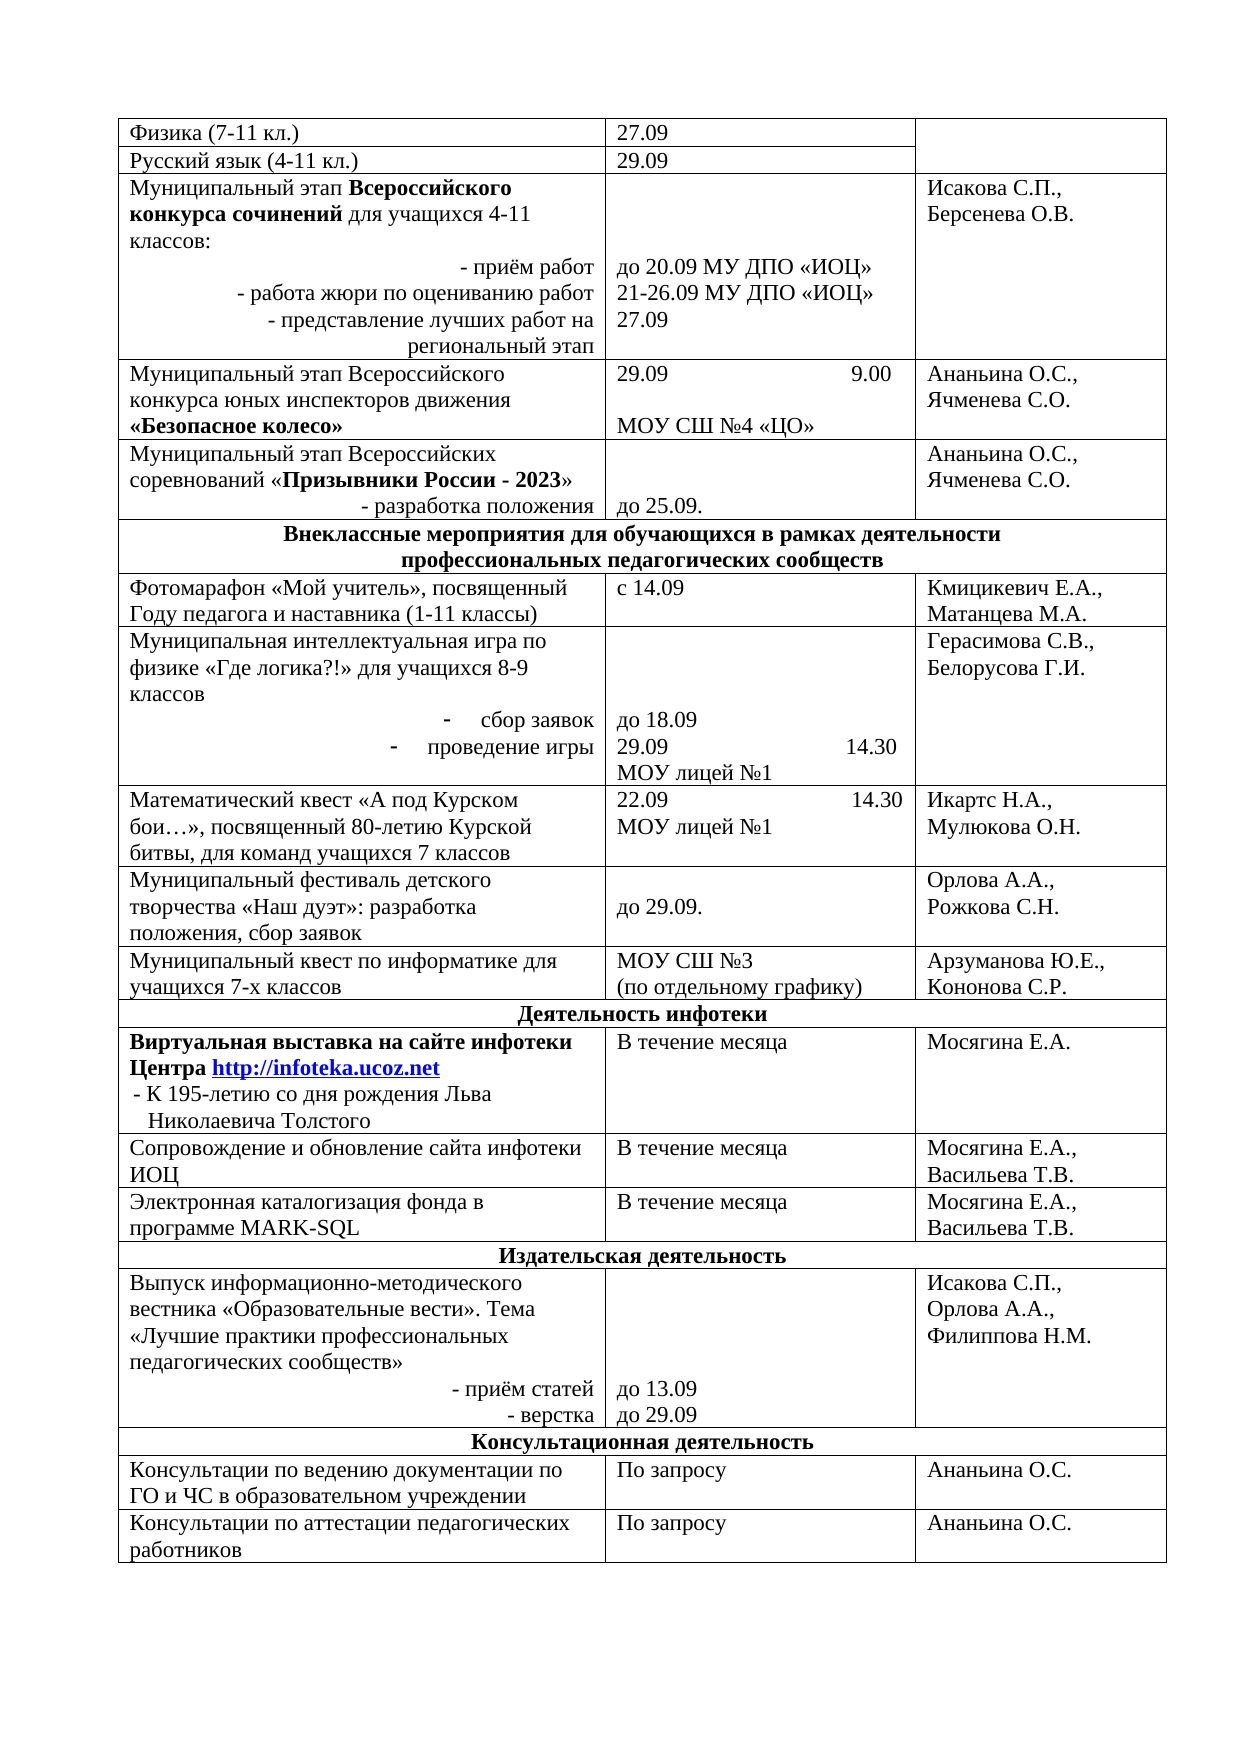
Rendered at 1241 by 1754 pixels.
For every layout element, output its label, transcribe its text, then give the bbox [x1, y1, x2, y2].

table_cell 27.09 [606, 119, 915, 146]
table_cell Математический квест «А под Курском бои…», посвященный 80-летию Курской битвы, для команд учащихся 7 классов [119, 786, 605, 866]
table_cell По запросу [606, 1510, 915, 1562]
table_cell Икартс Н.А., Мулюкова О.Н. [916, 786, 1166, 866]
table_cell до 20.09 МУ ДПО «ИОЦ» 21-26.09 МУ ДПО «ИОЦ» 27.09 [606, 174, 915, 358]
table_cell Мосягина Е.А. [916, 1028, 1166, 1133]
table_cell Русский язык (4-11 кл.) [119, 147, 605, 173]
table_cell В течение месяца [606, 1134, 915, 1187]
table_cell 22.09 14.30 МОУ лицей №1 [606, 786, 915, 866]
table_cell Консультационная деятельность [119, 1428, 1166, 1455]
table_cell Внеклассные мероприятия для обучающихся в рамках деятельности профессиональных педагогических сообществ [119, 520, 1166, 572]
table_cell 29.09 [606, 147, 915, 173]
table_cell Муниципальный квест по информатике для учащихся 7-х классов [119, 947, 605, 999]
table_cell Мосягина Е.А., Васильева Т.В. [916, 1134, 1166, 1187]
table_cell Герасимова С.В., Белорусова Г.И. [916, 627, 1166, 785]
table_cell Муниципальный этап Всероссийского конкурса юных инспекторов движения «Безопасное колесо» [119, 360, 605, 439]
table_cell Фотомарафон «Мой учитель», посвященный Году педагога и наставника (1-11 классы) [119, 574, 605, 626]
table_cell Консультации по ведению документации по ГО и ЧС в образовательном учреждении [119, 1456, 605, 1508]
table_cell Мосягина Е.А., Васильева Т.В. [916, 1188, 1166, 1241]
table_cell Деятельность инфотеки [119, 1000, 1166, 1027]
table_cell В течение месяца [606, 1028, 915, 1133]
table_cell до 13.09 до 29.09 [606, 1269, 915, 1427]
table_cell Выпуск информационно-методического вестника «Образовательные вести». Тема «Лучшие практики профессиональных педагогических сообществ» - приём статей - верстка [119, 1269, 605, 1427]
table_cell Ананьина О.С. [916, 1510, 1166, 1562]
table_cell Кмицикевич Е.А., Матанцева М.А. [916, 574, 1166, 626]
table_cell Издательская деятельность [119, 1242, 1166, 1268]
table_cell По запросу [606, 1456, 915, 1508]
table_cell Консультации по аттестации педагогических работников [119, 1510, 605, 1562]
table_cell Исакова С.П., Берсенева О.В. [916, 174, 1166, 358]
table_cell Физика (7-11 кл.) [119, 119, 605, 146]
table_cell В течение месяца [606, 1188, 915, 1241]
table_cell Исакова С.П., Орлова А.А., Филиппова Н.М. [916, 1269, 1166, 1427]
table_cell Муниципальная интеллектуальная игра по физике «Где логика?!» для учащихся 8-9 классов сбор заявок проведение игры [119, 627, 605, 785]
table_cell Арзуманова Ю.Е., Кононова С.Р. [916, 947, 1166, 999]
table_cell 29.09 9.00 МОУ СШ №4 «ЦО» [606, 360, 915, 439]
table_cell Ананьина О.С. [916, 1456, 1166, 1508]
table_cell с 14.09 [606, 574, 915, 626]
table_cell Ананьина О.С., Ячменева С.О. [916, 360, 1166, 439]
table_cell Муниципальный фестиваль детского творчества «Наш дуэт»: разработка положения, сбор заявок [119, 867, 605, 946]
table_cell Муниципальный этап Всероссийских соревнований «Призывники России - 2023» - разработка положения [119, 440, 605, 519]
table_cell Ананьина О.С., Ячменева С.О. [916, 440, 1166, 519]
table_cell Муниципальный этап Всероссийского конкурса сочинений для учащихся 4-11 классов: - приём работ - работа жюри по оцениванию работ - представление лучших работ на региональный этап [119, 174, 605, 358]
table_cell до 18.09 29.09 14.30 МОУ лицей №1 [606, 627, 915, 785]
table_cell до 29.09. [606, 867, 915, 946]
table_cell МОУ СШ №3 (по отдельному графику) [606, 947, 915, 999]
table_cell Орлова А.А., Рожкова С.Н. [916, 867, 1166, 946]
table_cell Электронная каталогизация фонда в программе MARK-SQL [119, 1188, 605, 1241]
table_cell Виртуальная выставка на сайте инфотеки Центра http://infoteka.ucoz.net - К 195-летию со дня рождения Льва Николаевича Толстого [119, 1028, 605, 1133]
table_cell Сопровождение и обновление сайта инфотеки ИОЦ [119, 1134, 605, 1187]
table_cell до 25.09. [606, 440, 915, 519]
